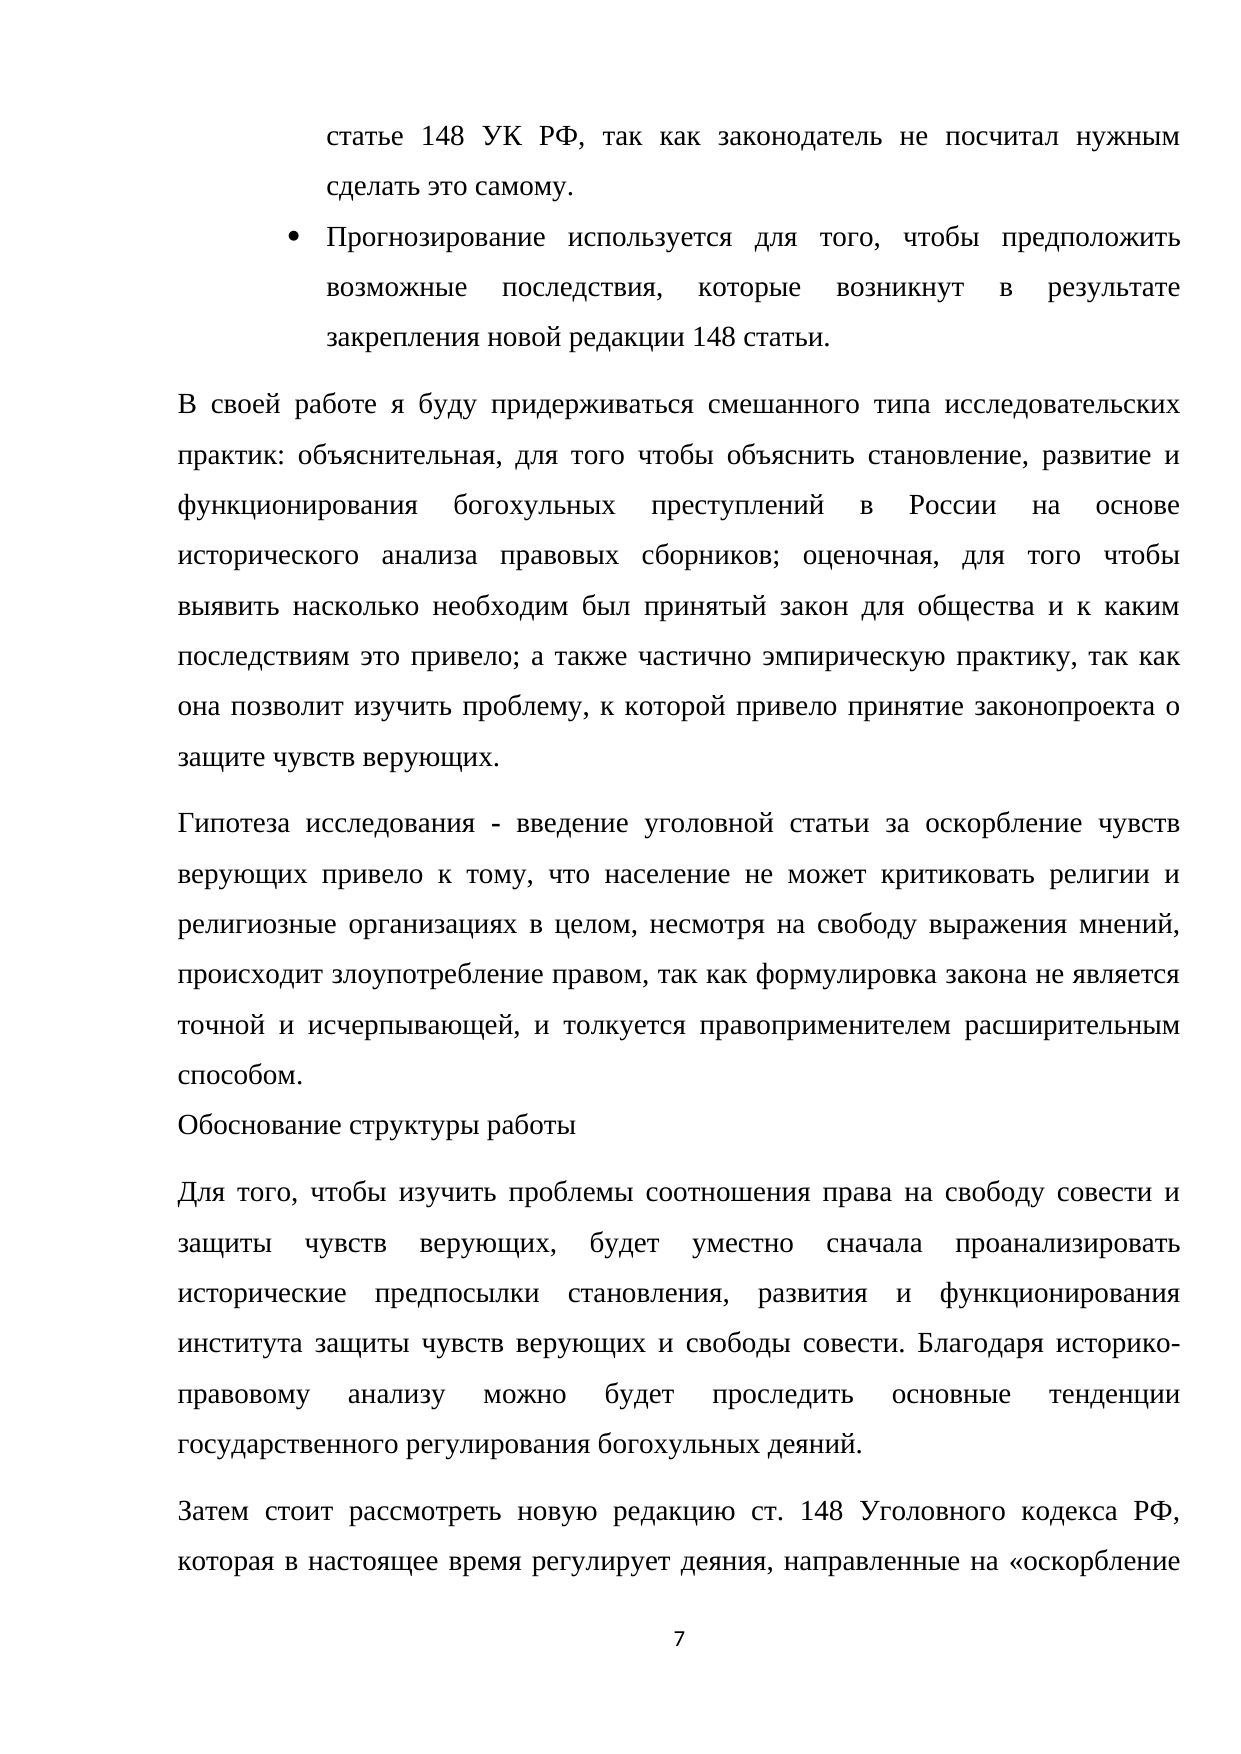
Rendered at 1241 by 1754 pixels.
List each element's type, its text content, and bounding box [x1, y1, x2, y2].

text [177, 1493, 1181, 1577]
list Прогнозирование используется для того, чтобы предположить возможные последствия, которые возникнут в результате закрепления новой редакции 148 статьи. [288, 219, 1181, 353]
text В своей работе я буду придерживаться смешанного типа исследовательских практик: объяснительная, для того чтобы объяснить становление, развитие и функционирования богохульных преступлений в России на основе исторического анализа правовых сборников; оценочная, для того чтобы выявить насколько необходим был принятый закон для общества и к каким последствиям это привело; а также частично эмпирическую практику, так как она позволит изучить проблему, к которой привело принятие законопроекта о защите чувств верующих. [177, 386, 1181, 772]
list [288, 118, 1181, 202]
text Обоснование структуры работы [177, 1107, 1181, 1141]
text Для того, чтобы изучить проблемы соотношения права на свободу совести и защиты чувств верующих, будет уместно сначала проанализировать исторические предпосылки становления, развития и функционирования института защиты чувств верующих и свободы совести. Благодаря историко-правовому анализу можно будет проследить основные тенденции государственного регулирования богохульных деяний. [177, 1174, 1181, 1459]
text Гипотеза исследования - введение уголовной статьи за оскорбление чувств верующих привело к тому, что население не может критиковать религии и религиозные организациях в целом, несмотря на свободу выражения мнений, происходит злоупотребление правом, так как формулировка закона не является точной и исчерпывающей, и толкуется правоприменителем расширительным способом. [177, 806, 1181, 1091]
